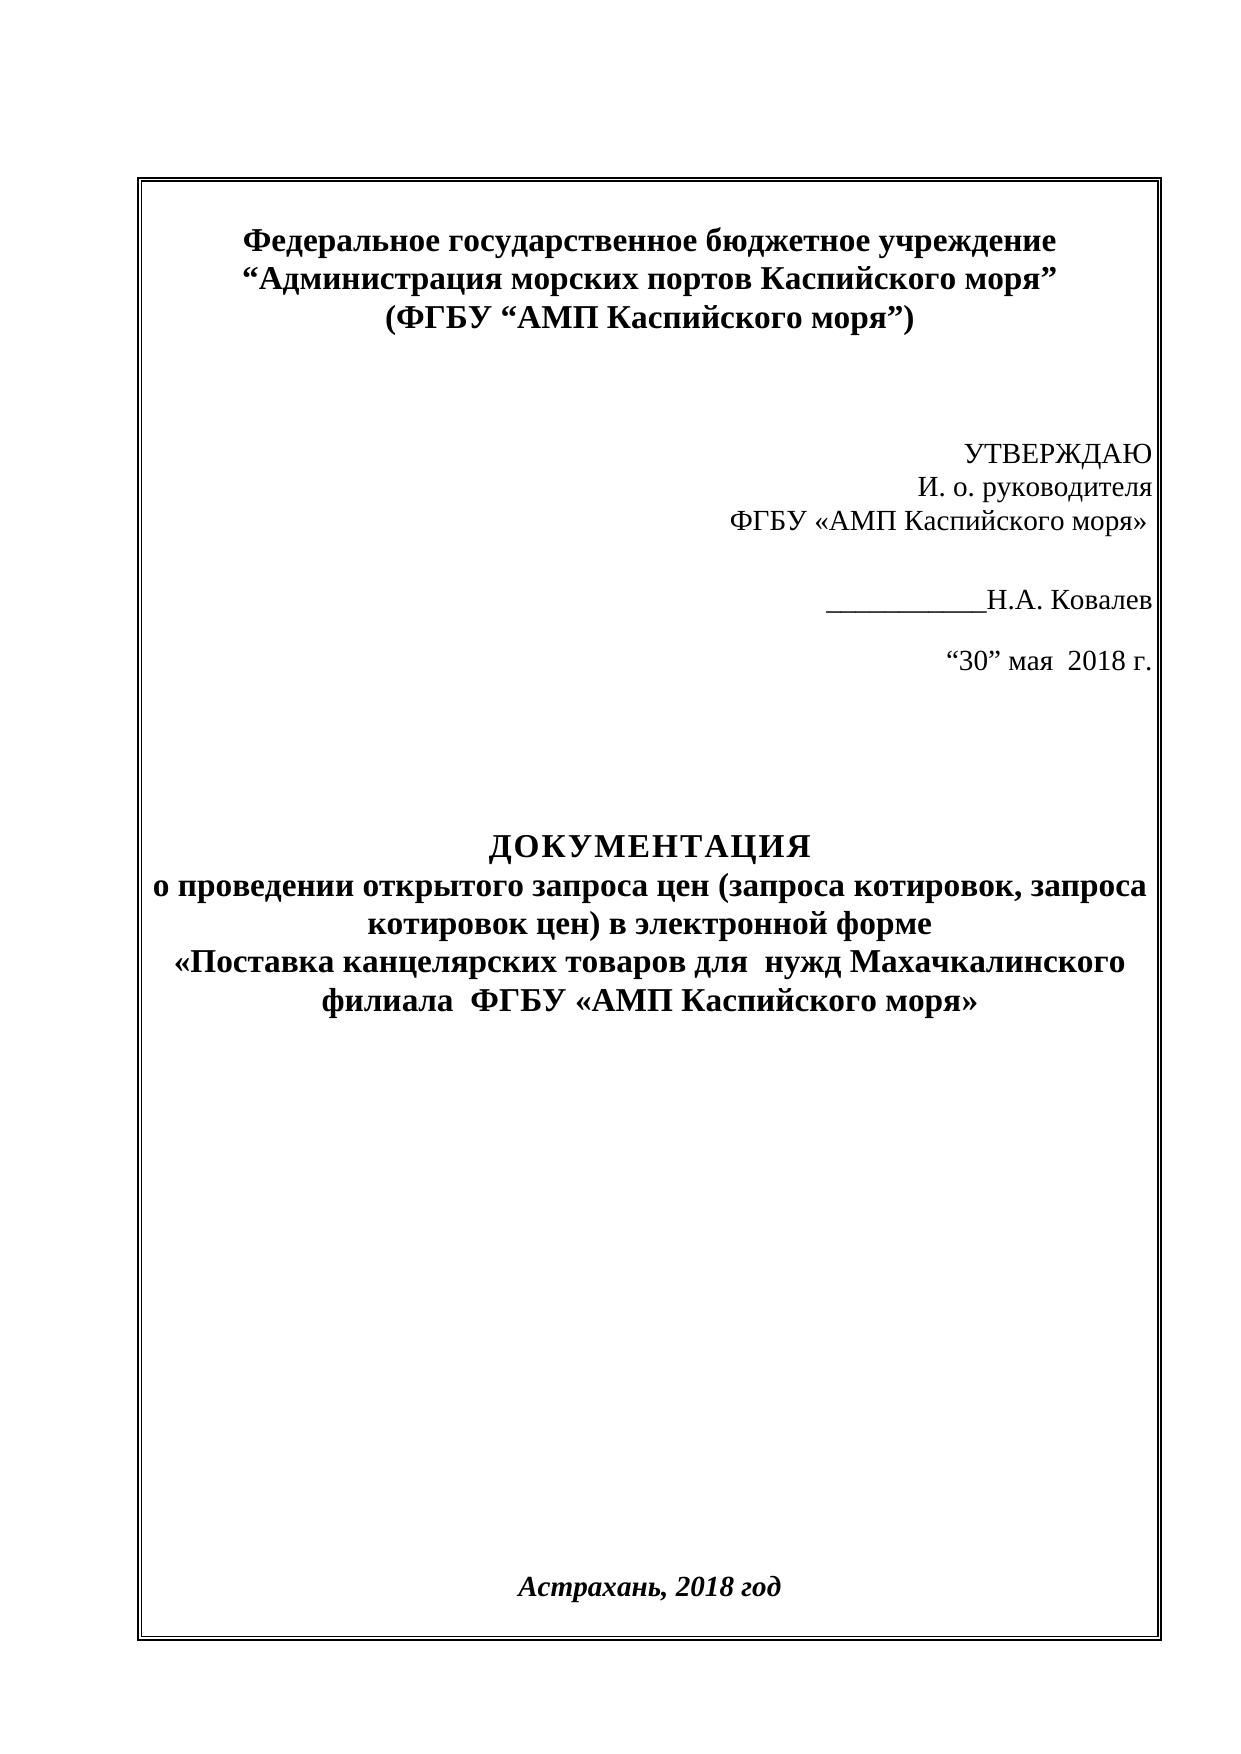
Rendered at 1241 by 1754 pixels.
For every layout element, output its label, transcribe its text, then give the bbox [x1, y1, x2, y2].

table_header Федеральное государственное бюджетное учреждение “Администрация морских портов Каспийского моря” (ФГБУ “АМП Каспийского моря”) УТВЕРЖДАЮ И. о. руководителя ФГБУ «АМП Каспийского моря» ___________Н.А. Ковалев “30” мая 2018 г. ДОКУМЕНТАЦИЯ о проведении открытого запроса цен (запроса котировок, запроса котировок цен) в электронной форме «Поставка канцелярских товаров для нужд Махачкалинского филиала ФГБУ «АМП Каспийского моря» Астрахань, 2018 год [142, 182, 1157, 1636]
